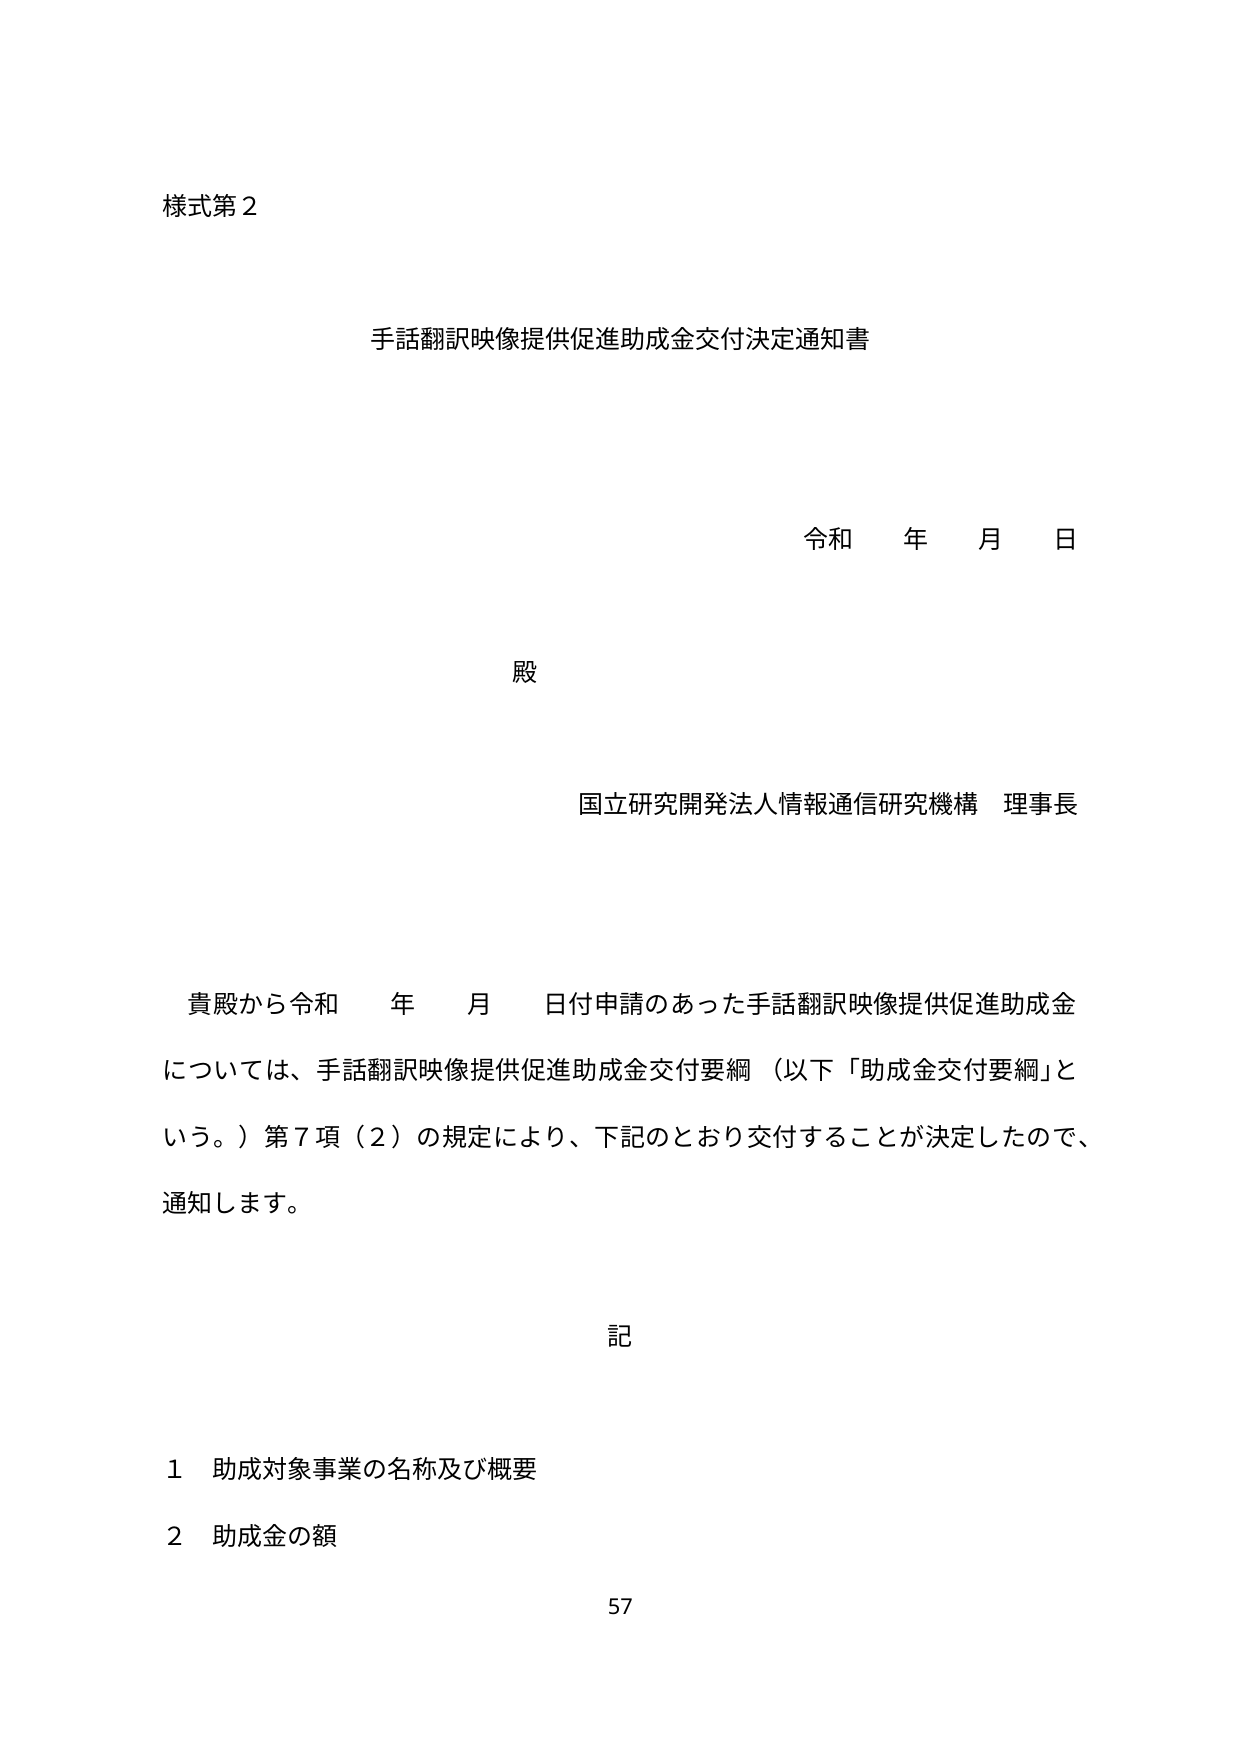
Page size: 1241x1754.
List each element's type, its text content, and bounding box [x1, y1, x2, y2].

text 記 [162, 1302, 1078, 1368]
text １ 助成対象事業の名称及び概要 [162, 1434, 1078, 1501]
text 令和 年 月 日 [162, 504, 1078, 571]
text 国立研究開発法人情報通信研究機構 理事長 [162, 770, 1078, 836]
text 手話翻訳映像提供促進助成金交付決定通知書 [162, 305, 1078, 371]
text 様式第２ [162, 172, 1078, 238]
text 殿 [162, 637, 1078, 703]
text 貴殿から令和 年 月 日付申請のあった手話翻訳映像提供促進助成金については、手話翻訳映像提供促進助成金交付要綱 （以下「助成金交付要綱｣という。）第７項（２）の規定により、下記のとおり交付することが決定したので、通知します。 [162, 969, 1078, 1235]
text ２ 助成金の額 [162, 1501, 1078, 1567]
